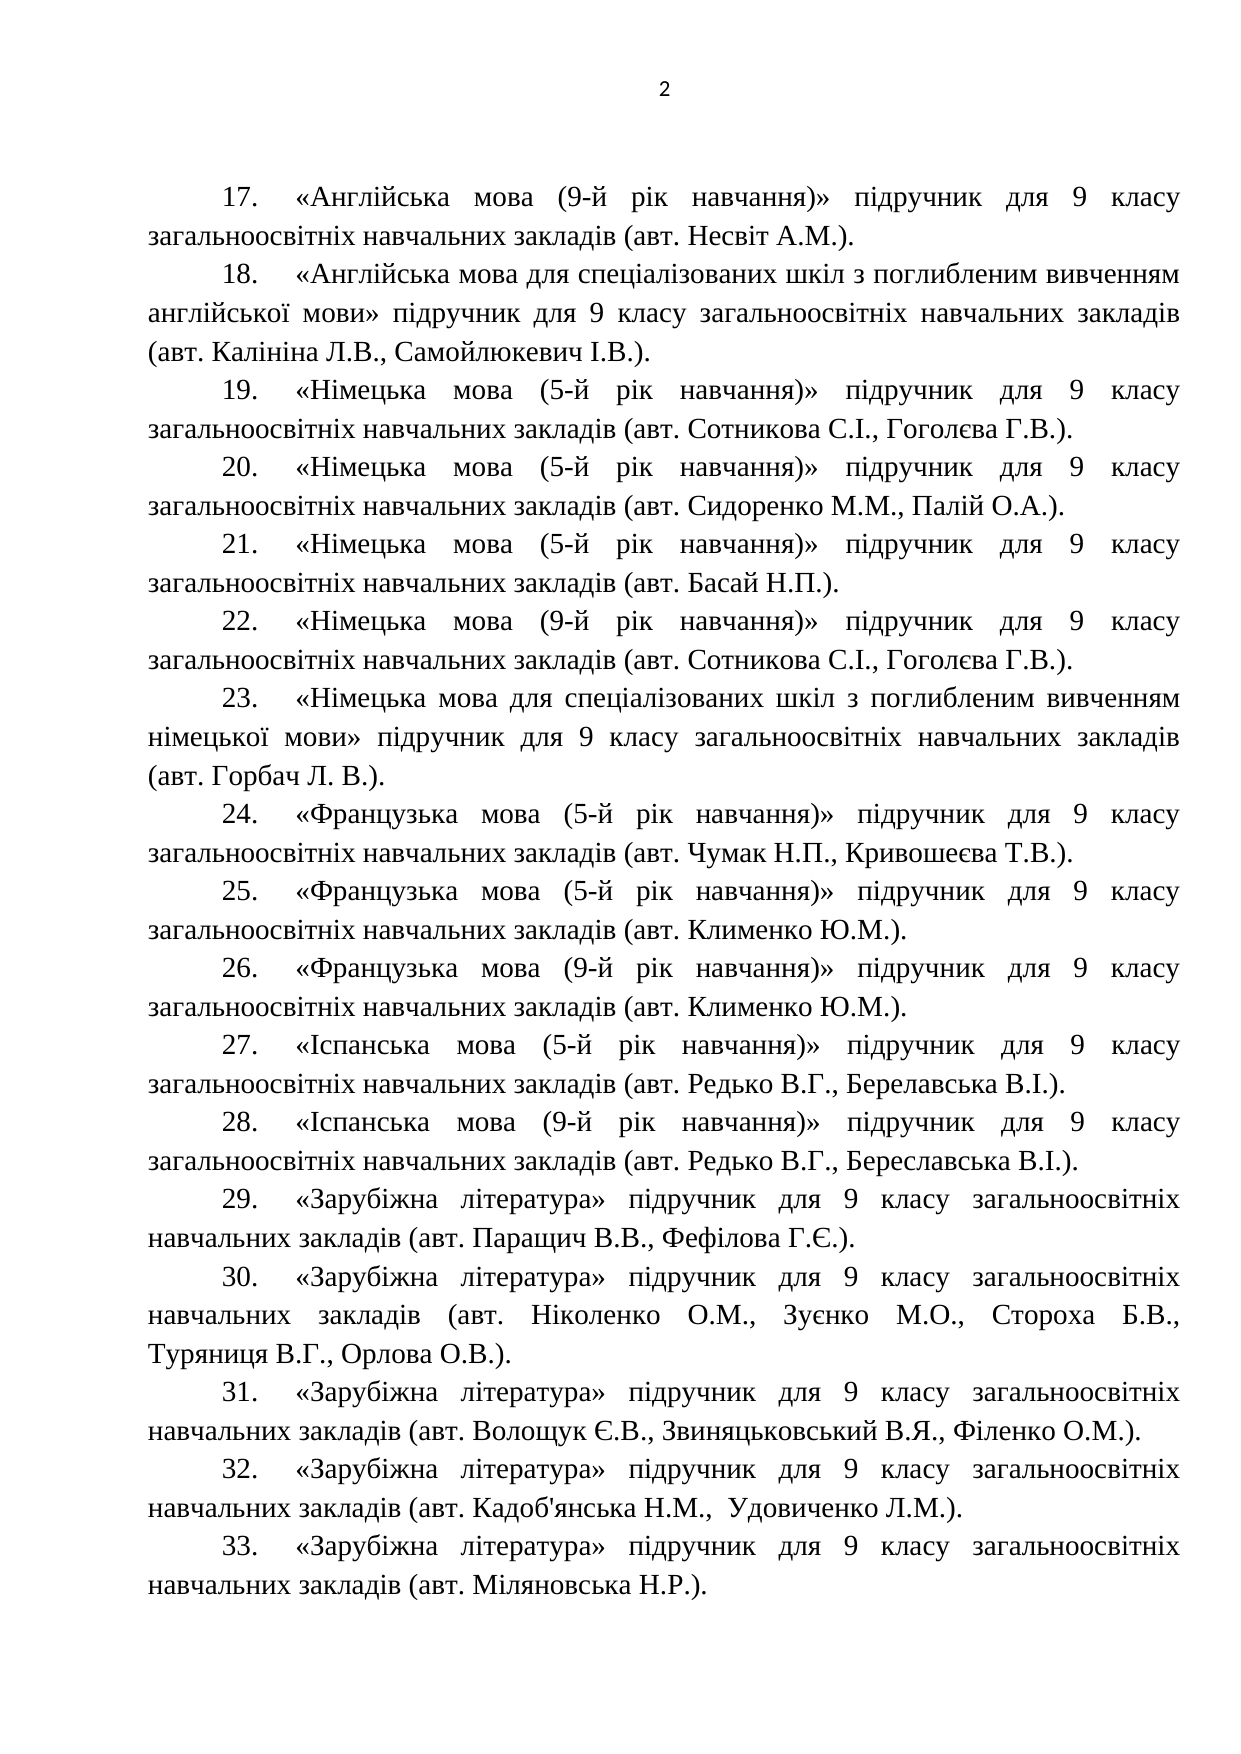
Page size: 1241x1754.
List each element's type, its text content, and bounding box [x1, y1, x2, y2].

list «Англійська мова (9-й рік навчання)» підручник для 9 класу загальноосвітніх навчальних закладів (авт. Несвіт А.М.). [148, 179, 1181, 252]
list «Німецька мова (5-й рік навчання)» підручник для 9 класу загальноосвітніх навчальних закладів (авт. Сидоренко М.М., Палій О.А.). [148, 449, 1181, 521]
list «Англійська мова для спеціалізованих шкіл з поглибленим вивченням англійської мови» підручник для 9 класу загальноосвітніх навчальних закладів (авт. Калініна Л.В., Самойлюкевич І.В.). [148, 257, 1181, 367]
list «Німецька мова (5-й рік навчання)» підручник для 9 класу загальноосвітніх навчальних закладів (авт. Сотникова С.І., Гоголєва Г.В.). [148, 372, 1181, 444]
list «Французька мова (5-й рік навчання)» підручник для 9 класу загальноосвітніх навчальних закладів (авт. Чумак Н.П., Кривошеєва Т.В.). [148, 796, 1181, 868]
list «Німецька мова (5-й рік навчання)» підручник для 9 класу загальноосвітніх навчальних закладів (авт. Басай Н.П.). [148, 526, 1181, 598]
list «Французька мова (5-й рік навчання)» підручник для 9 класу загальноосвітніх навчальних закладів (авт. Клименко Ю.М.). [148, 873, 1181, 945]
list «Німецька мова (9-й рік навчання)» підручник для 9 класу загальноосвітніх навчальних закладів (авт. Сотникова С.І., Гоголєва Г.В.). [148, 603, 1181, 676]
list «Зарубіжна література» підручник для 9 класу загальноосвітніх навчальних закладів (авт. Кадоб'янська Н.М., Удовиченко Л.М.). [148, 1451, 1181, 1523]
list «Зарубіжна література» підручник для 9 класу загальноосвітніх навчальних закладів (авт. Паращич В.В., Фефілова Г.Є.). [148, 1182, 1181, 1254]
list «Зарубіжна література» підручник для 9 класу загальноосвітніх навчальних закладів (авт. Волощук Є.В., Звиняцьковський В.Я., Філенко О.М.). [148, 1374, 1181, 1446]
list «Французька мова (9-й рік навчання)» підручник для 9 класу загальноосвітніх навчальних закладів (авт. Клименко Ю.М.). [148, 950, 1181, 1022]
list «Іспанська мова (5-й рік навчання)» підручник для 9 класу загальноосвітніх навчальних закладів (авт. Редько В.Г., Берелавська В.І.). [148, 1027, 1181, 1099]
list «Іспанська мова (9-й рік навчання)» підручник для 9 класу загальноосвітніх навчальних закладів (авт. Редько В.Г., Береславська В.І.). [148, 1104, 1181, 1177]
list «Німецька мова для спеціалізованих шкіл з поглибленим вивченням німецької мови» підручник для 9 класу загальноосвітніх навчальних закладів (авт. Горбач Л. В.). [148, 681, 1181, 791]
list «Зарубіжна література» підручник для 9 класу загальноосвітніх навчальних закладів (авт. Ніколенко О.М., Зуєнко М.О., Стороха Б.В., Туряниця В.Г., Орлова О.В.). [148, 1259, 1181, 1369]
list «Зарубіжна література» підручник для 9 класу загальноосвітніх навчальних закладів (авт. Міляновська Н.Р.). [148, 1528, 1181, 1601]
